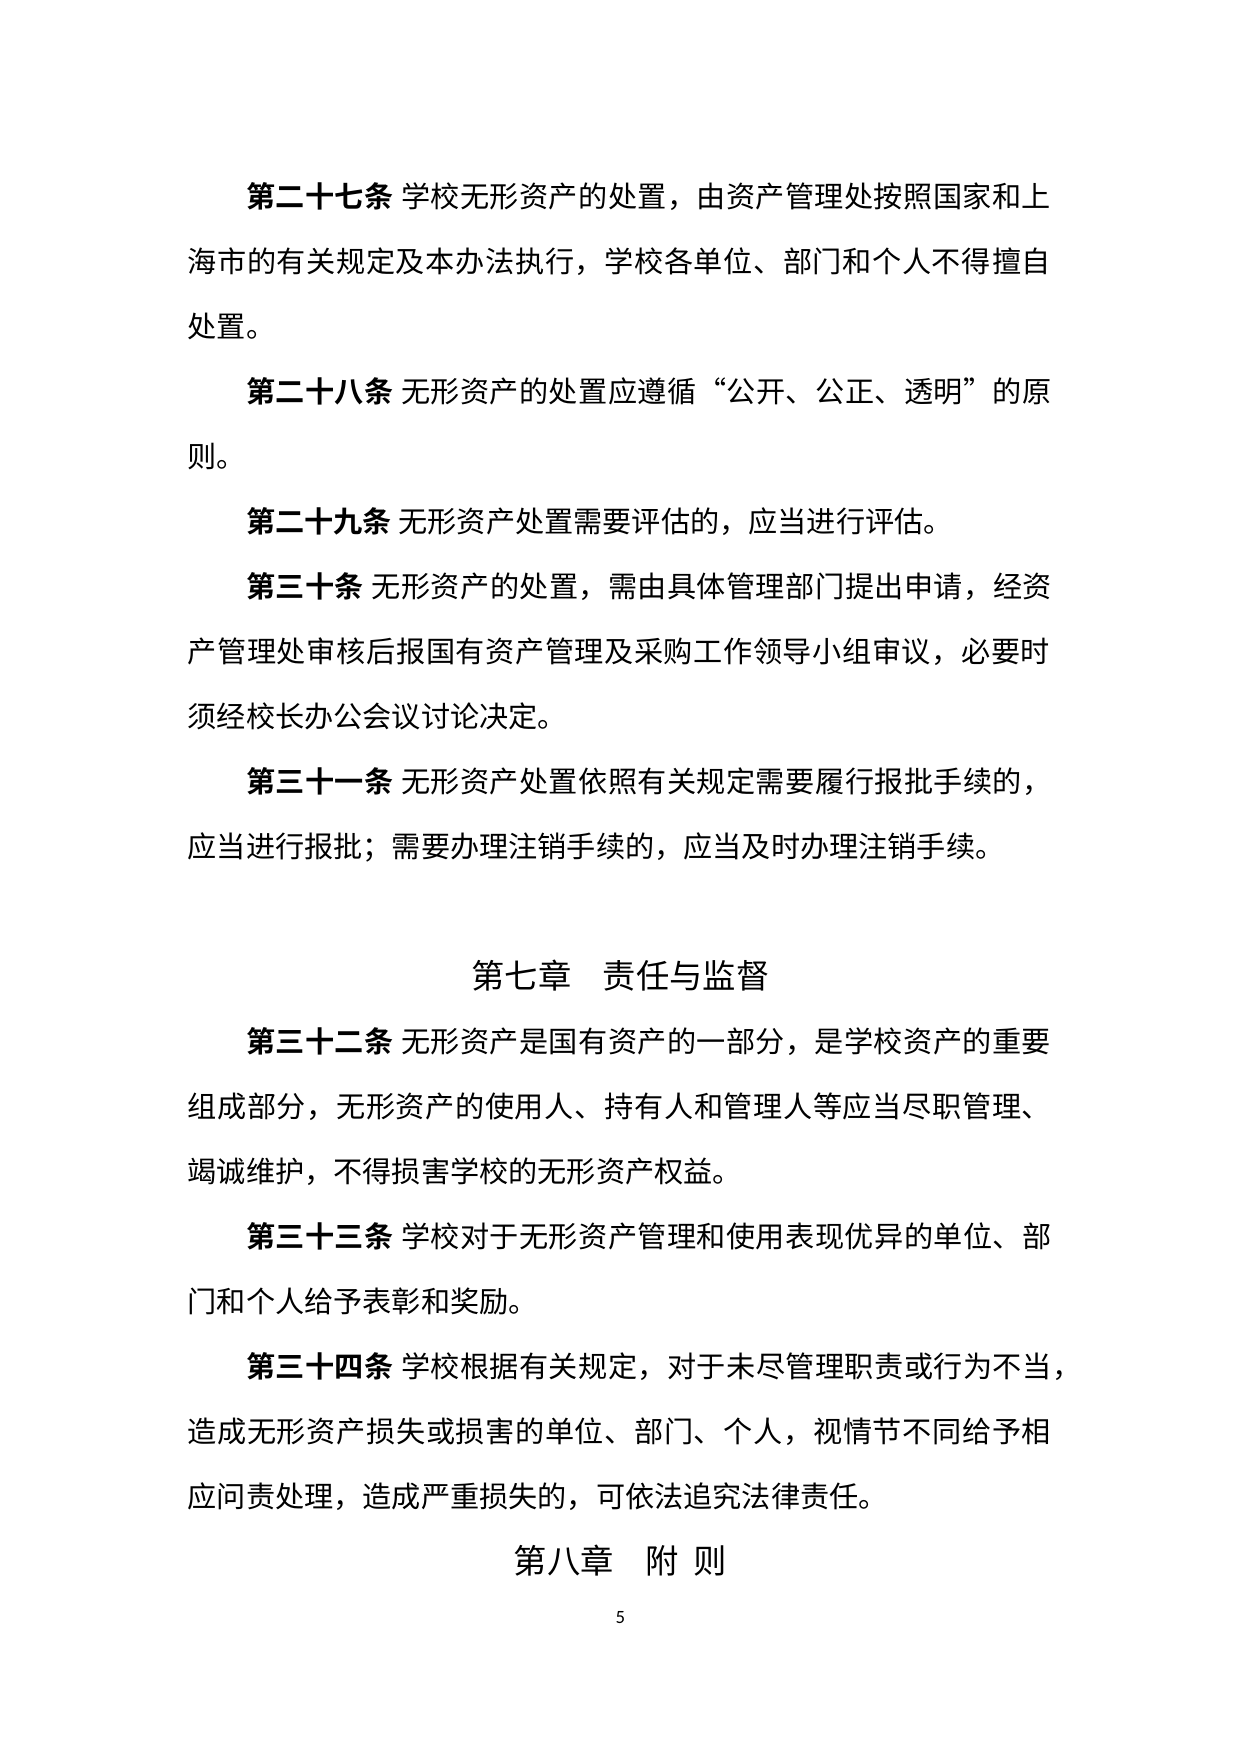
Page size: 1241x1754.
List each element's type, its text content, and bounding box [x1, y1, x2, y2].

text 第二十八条 无形资产的处置应遵循“公开、公正、透明”的原则。 [187, 357, 1053, 487]
text 第三十二条 无形资产是国有资产的一部分，是学校资产的重要组成部分，无形资产的使用人、持有人和管理人等应当尽职管理、竭诚维护，不得损害学校的无形资产权益。 [187, 1007, 1053, 1202]
list 附 则 [187, 1527, 1053, 1592]
text 第二十九条 无形资产处置需要评估的，应当进行评估。 [187, 487, 1053, 552]
text 第三十一条 无形资产处置依照有关规定需要履行报批手续的，应当进行报批；需要办理注销手续的，应当及时办理注销手续。 [187, 747, 1053, 877]
text 第三十条 无形资产的处置，需由具体管理部门提出申请，经资产管理处审核后报国有资产管理及采购工作领导小组审议，必要时须经校长办公会议讨论决定。 [187, 552, 1053, 747]
text 第二十七条 学校无形资产的处置，由资产管理处按照国家和上海市的有关规定及本办法执行，学校各单位、部门和个人不得擅自处置。 [187, 162, 1053, 357]
text 第三十四条 学校根据有关规定，对于未尽管理职责或行为不当，造成无形资产损失或损害的单位、部门、个人，视情节不同给予相应问责处理，造成严重损失的，可依法追究法律责任。 [187, 1332, 1053, 1527]
text 第三十三条 学校对于无形资产管理和使用表现优异的单位、部门和个人给予表彰和奖励。 [187, 1202, 1053, 1332]
list 责任与监督 [187, 942, 1053, 1007]
